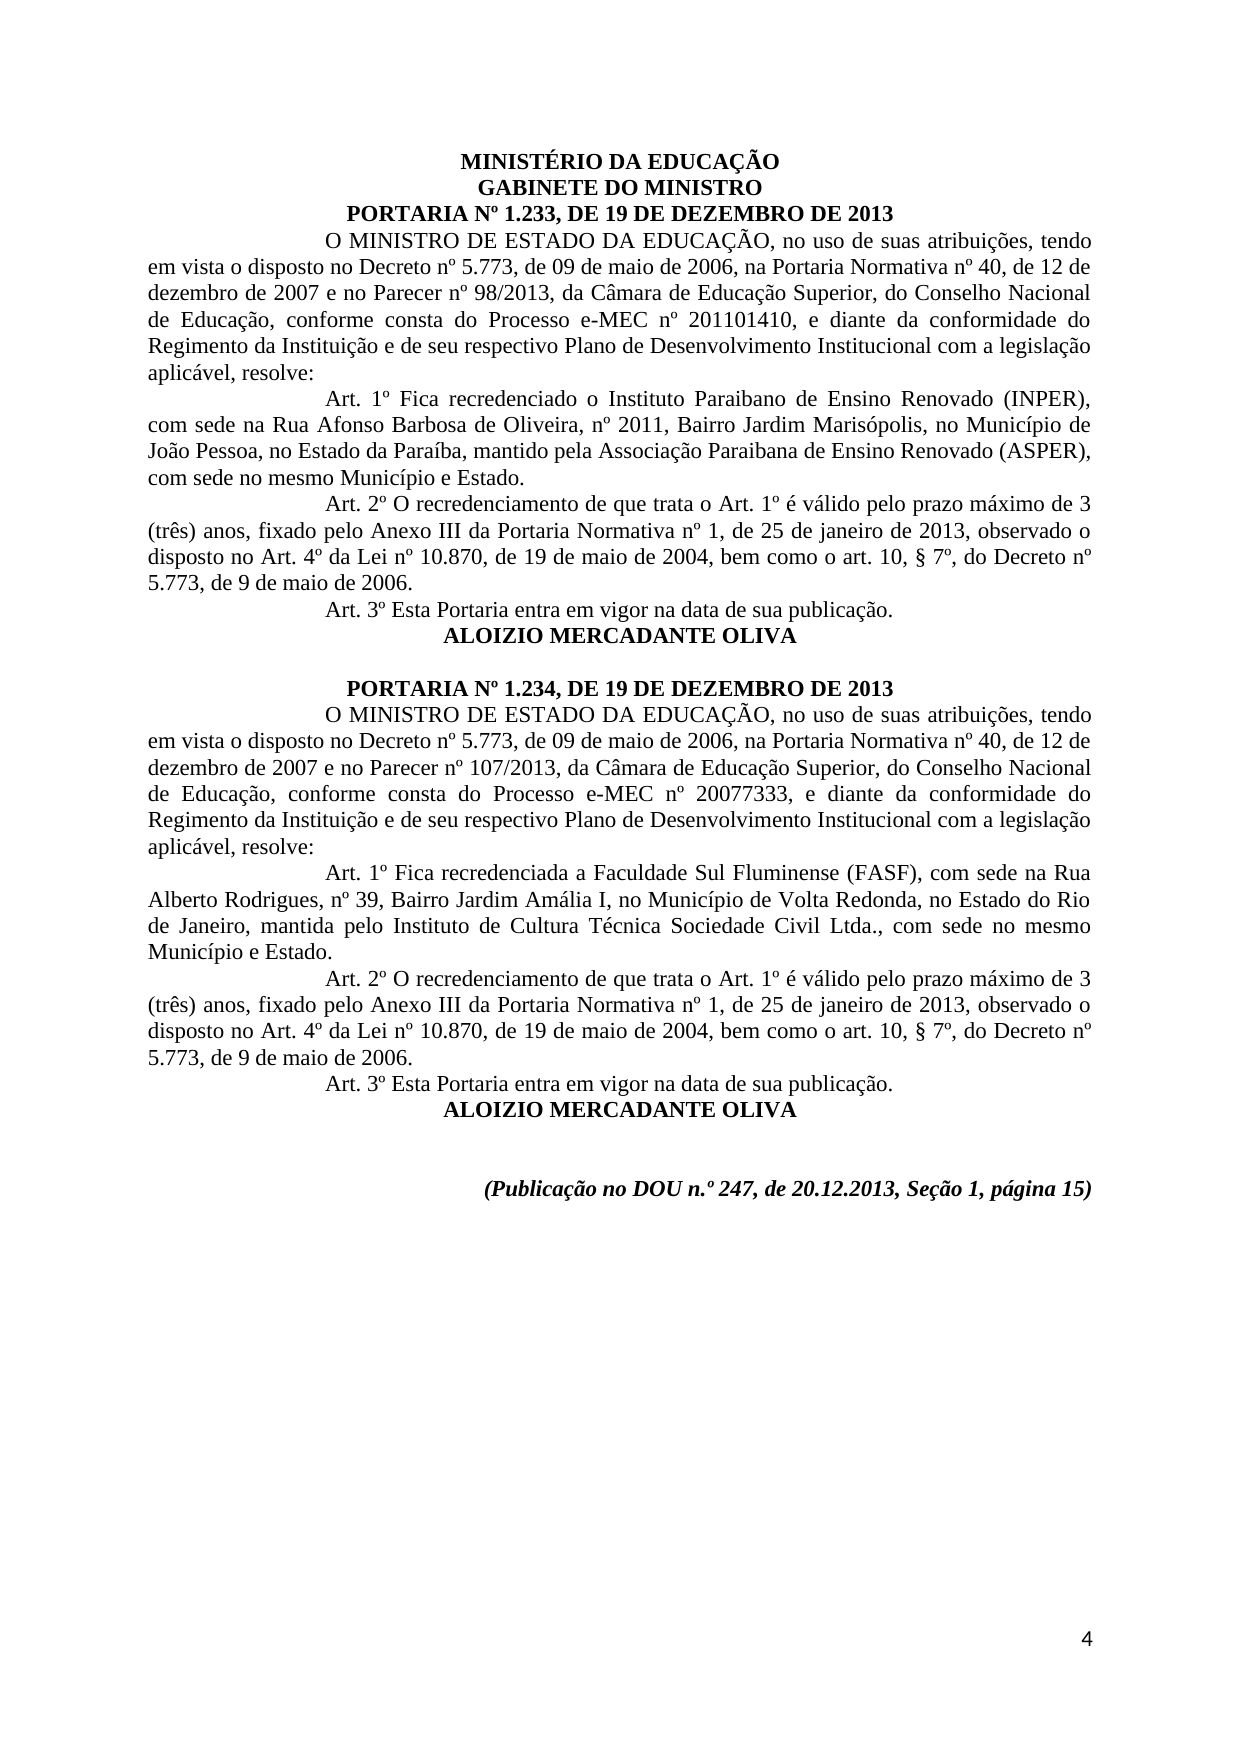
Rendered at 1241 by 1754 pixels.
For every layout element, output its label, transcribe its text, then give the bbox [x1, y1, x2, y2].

text Art. 1º Fica recredenciada a Faculdade Sul Fluminense (FASF), com sede na Rua Alberto Rodrigues, nº 39, Bairro Jardim Amália I, no Município de Volta Redonda, no Estado do Rio de Janeiro, mantida pelo Instituto de Cultura Técnica Sociedade Civil Ltda., com sede no mesmo Município e Estado. [148, 859, 1092, 965]
text Art. 2º O recredenciamento de que trata o Art. 1º é válido pelo prazo máximo de 3 (três) anos, fixado pelo Anexo III da Portaria Normativa nº 1, de 25 de janeiro de 2013, observado o disposto no Art. 4º da Lei nº 10.870, de 19 de maio de 2004, bem como o art. 10, § 7º, do Decreto nº 5.773, de 9 de maio de 2006. [148, 965, 1092, 1070]
text Art. 3º Esta Portaria entra em vigor na data de sua publicação. [148, 1070, 1092, 1096]
text MINISTÉRIO DA EDUCAÇÃO [148, 148, 1092, 174]
text Art. 1º Fica recredenciado o Instituto Paraibano de Ensino Renovado (INPER), com sede na Rua Afonso Barbosa de Oliveira, nº 2011, Bairro Jardim Marisópolis, no Município de João Pessoa, no Estado da Paraíba, mantido pela Associação Paraibana de Ensino Renovado (ASPER), com sede no mesmo Município e Estado. [148, 385, 1092, 490]
text O MINISTRO DE ESTADO DA EDUCAÇÃO, no uso de suas atribuições, tendo em vista o disposto no Decreto nº 5.773, de 09 de maio de 2006, na Portaria Normativa nº 40, de 12 de dezembro de 2007 e no Parecer nº 98/2013, da Câmara de Educação Superior, do Conselho Nacional de Educação, conforme consta do Processo e-MEC nº 201101410, e diante da conformidade do Regimento da Instituição e de seu respectivo Plano de Desenvolvimento Institucional com a legislação aplicável, resolve: [148, 227, 1092, 385]
text ALOIZIO MERCADANTE OLIVA [148, 622, 1092, 648]
text Art. 3º Esta Portaria entra em vigor na data de sua publicação. [148, 596, 1092, 622]
text PORTARIA Nº 1.233, DE 19 DE DEZEMBRO DE 2013 [148, 200, 1092, 227]
text ALOIZIO MERCADANTE OLIVA [148, 1096, 1092, 1123]
text PORTARIA Nº 1.234, DE 19 DE DEZEMBRO DE 2013 [148, 675, 1092, 701]
text O MINISTRO DE ESTADO DA EDUCAÇÃO, no uso de suas atribuições, tendo em vista o disposto no Decreto nº 5.773, de 09 de maio de 2006, na Portaria Normativa nº 40, de 12 de dezembro de 2007 e no Parecer nº 107/2013, da Câmara de Educação Superior, do Conselho Nacional de Educação, conforme consta do Processo e-MEC nº 20077333, e diante da conformidade do Regimento da Instituição e de seu respectivo Plano de Desenvolvimento Institucional com a legislação aplicável, resolve: [148, 701, 1092, 859]
text (Publicação no DOU n.º 247, de 20.12.2013, Seção 1, página 15) [148, 1176, 1092, 1202]
text GABINETE DO MINISTRO [148, 174, 1092, 200]
text Art. 2º O recredenciamento de que trata o Art. 1º é válido pelo prazo máximo de 3 (três) anos, fixado pelo Anexo III da Portaria Normativa nº 1, de 25 de janeiro de 2013, observado o disposto no Art. 4º da Lei nº 10.870, de 19 de maio de 2004, bem como o art. 10, § 7º, do Decreto nº 5.773, de 9 de maio de 2006. [148, 490, 1092, 596]
